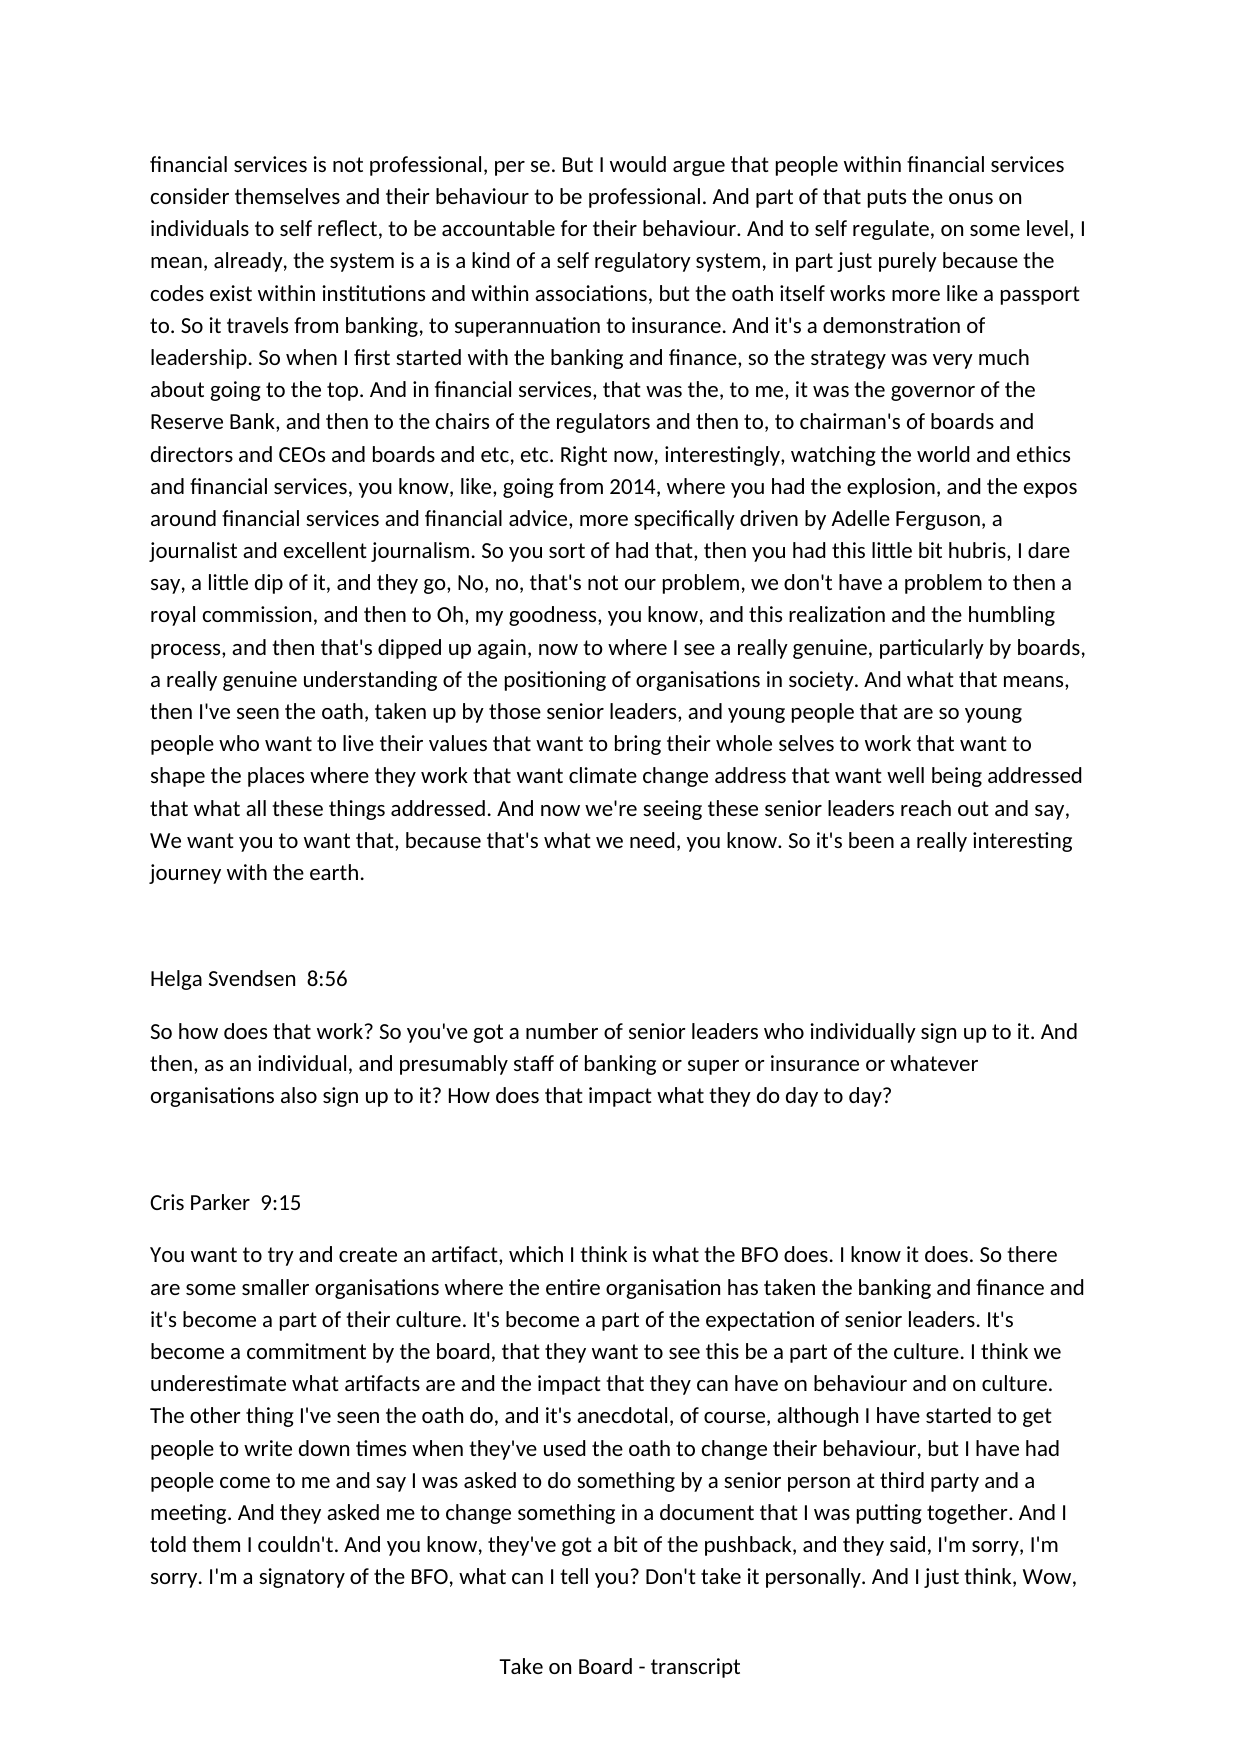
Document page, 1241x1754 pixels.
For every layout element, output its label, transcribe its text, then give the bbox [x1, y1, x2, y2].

text Helga Svendsen 8:56 [150, 964, 1090, 992]
text Cris Parker 9:15 [150, 1188, 1090, 1216]
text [150, 1241, 1090, 1591]
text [150, 150, 1090, 886]
text So how does that work? So you've got a number of senior leaders who individually sign up to it. And then, as an individual, and presumably staff of banking or super or insurance or whatever organisations also sign up to it? How does that impact what they do day to day? [150, 1017, 1090, 1109]
